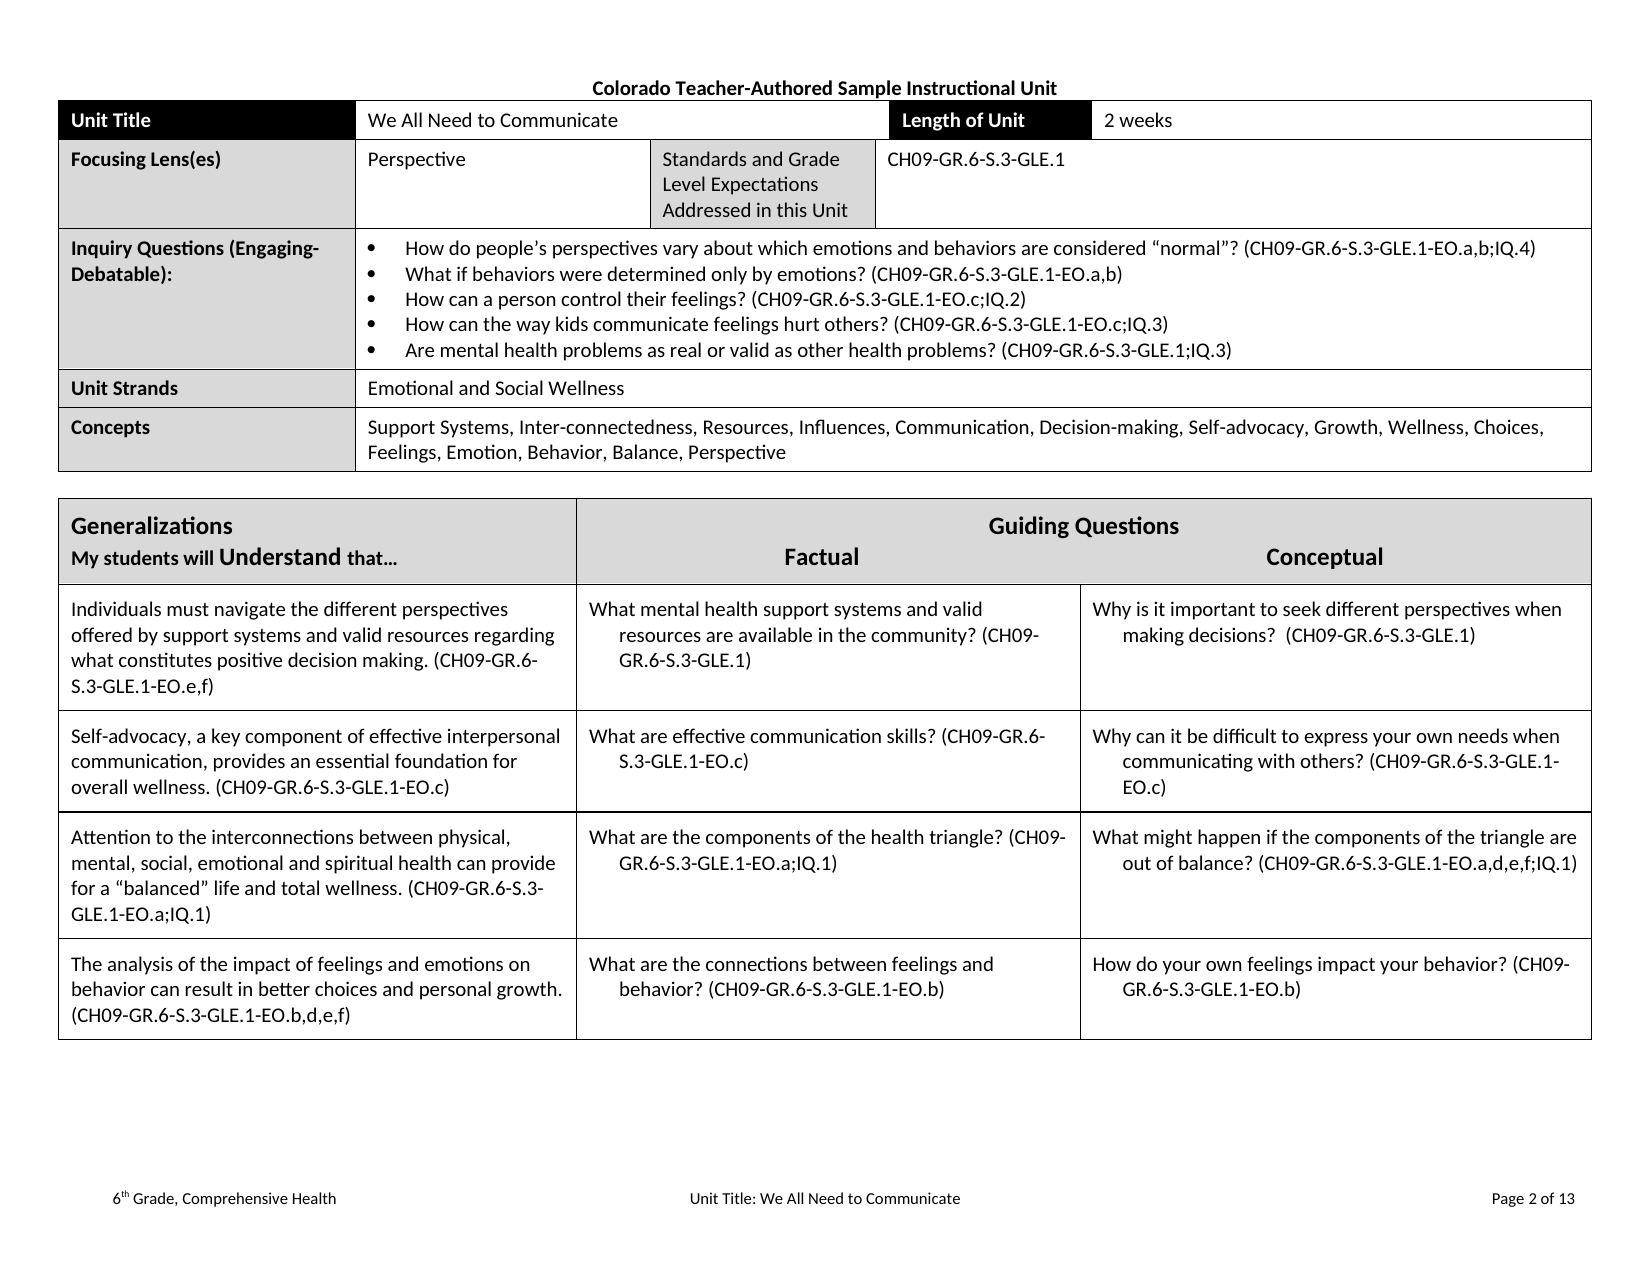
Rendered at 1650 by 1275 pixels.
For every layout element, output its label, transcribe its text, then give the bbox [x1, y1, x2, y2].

table_cell How do your own feelings impact your behavior? (CH09-GR.6-S.3-GLE.1-EO.b) [1081, 939, 1591, 1039]
table_cell What mental health support systems and valid resources are available in the community? (CH09-GR.6-S.3-GLE.1) [577, 585, 1080, 710]
table_cell Standards and Grade Level Expectations Addressed in this Unit [651, 140, 875, 228]
table_cell Support Systems, Inter-connectedness, Resources, Influences, Communication, Decision-making, Self-advocacy, Growth, Wellness, Choices, Feelings, Emotion, Behavior, Balance, Perspective [356, 408, 1591, 471]
table_header Generalizations My students will Understand that… [59, 499, 576, 583]
table_header 2 weeks [1092, 101, 1591, 139]
table_header We All Need to Communicate [356, 101, 889, 139]
table_cell What are the connections between feelings and behavior? (CH09-GR.6-S.3-GLE.1-EO.b) [577, 939, 1080, 1039]
table_cell The analysis of the impact of feelings and emotions on behavior can result in better choices and personal growth. (CH09-GR.6-S.3-GLE.1-EO.b,d,e,f) [59, 939, 576, 1039]
table_header Length of Unit [891, 101, 1091, 139]
table_cell Perspective [356, 140, 650, 228]
table_cell CH09-GR.6-S.3-GLE.1 [876, 140, 1591, 228]
table_cell Attention to the interconnections between physical, mental, social, emotional and spiritual health can provide for a “balanced” life and total wellness. (CH09-GR.6-S.3-GLE.1-EO.a;IQ.1) [59, 813, 576, 938]
table_cell Emotional and Social Wellness [356, 370, 1591, 407]
table_cell What are effective communication skills? (CH09-GR.6-S.3-GLE.1-EO.c) [577, 711, 1080, 811]
table_cell Unit Strands [59, 370, 355, 407]
table_cell What are the components of the health triangle? (CH09-GR.6-S.3-GLE.1-EO.a;IQ.1) [577, 813, 1080, 938]
table_cell What might happen if the components of the triangle are out of balance? (CH09-GR.6-S.3-GLE.1-EO.a,d,e,f;IQ.1) [1081, 813, 1591, 938]
table_header Guiding Questions Factual Conceptual [577, 499, 1591, 583]
table_cell Individuals must navigate the different perspectives offered by support systems and valid resources regarding what constitutes positive decision making. (CH09-GR.6-S.3-GLE.1-EO.e,f) [59, 585, 576, 710]
table_cell Self-advocacy, a key component of effective interpersonal communication, provides an essential foundation for overall wellness. (CH09-GR.6-S.3-GLE.1-EO.c) [59, 711, 576, 811]
table_header Unit Title [59, 101, 355, 139]
table_cell Focusing Lens(es) [59, 140, 355, 228]
table_cell How do people’s perspectives vary about which emotions and behaviors are considered “normal”? (CH09-GR.6-S.3-GLE.1-EO.a,b;IQ.4) What if behaviors were determined only by emotions? (CH09-GR.6-S.3-GLE.1-EO.a,b) How can a person control their feelings? (CH09-GR.6-S.3-GLE.1-EO.c;IQ.2) How can the way kids communicate feelings hurt others? (CH09-GR.6-S.3-GLE.1-EO.c;IQ.3) Are mental health problems as real or valid as other health problems? (CH09-GR.6-S.3-GLE.1;IQ.3) [356, 229, 1591, 368]
table_cell Why is it important to seek different perspectives when making decisions? (CH09-GR.6-S.3-GLE.1) [1081, 585, 1591, 710]
table_cell Inquiry Questions (Engaging- Debatable): [59, 229, 355, 368]
table_cell Why can it be difficult to express your own needs when communicating with others? (CH09-GR.6-S.3-GLE.1-EO.c) [1081, 711, 1591, 811]
table_cell Concepts [59, 408, 355, 471]
